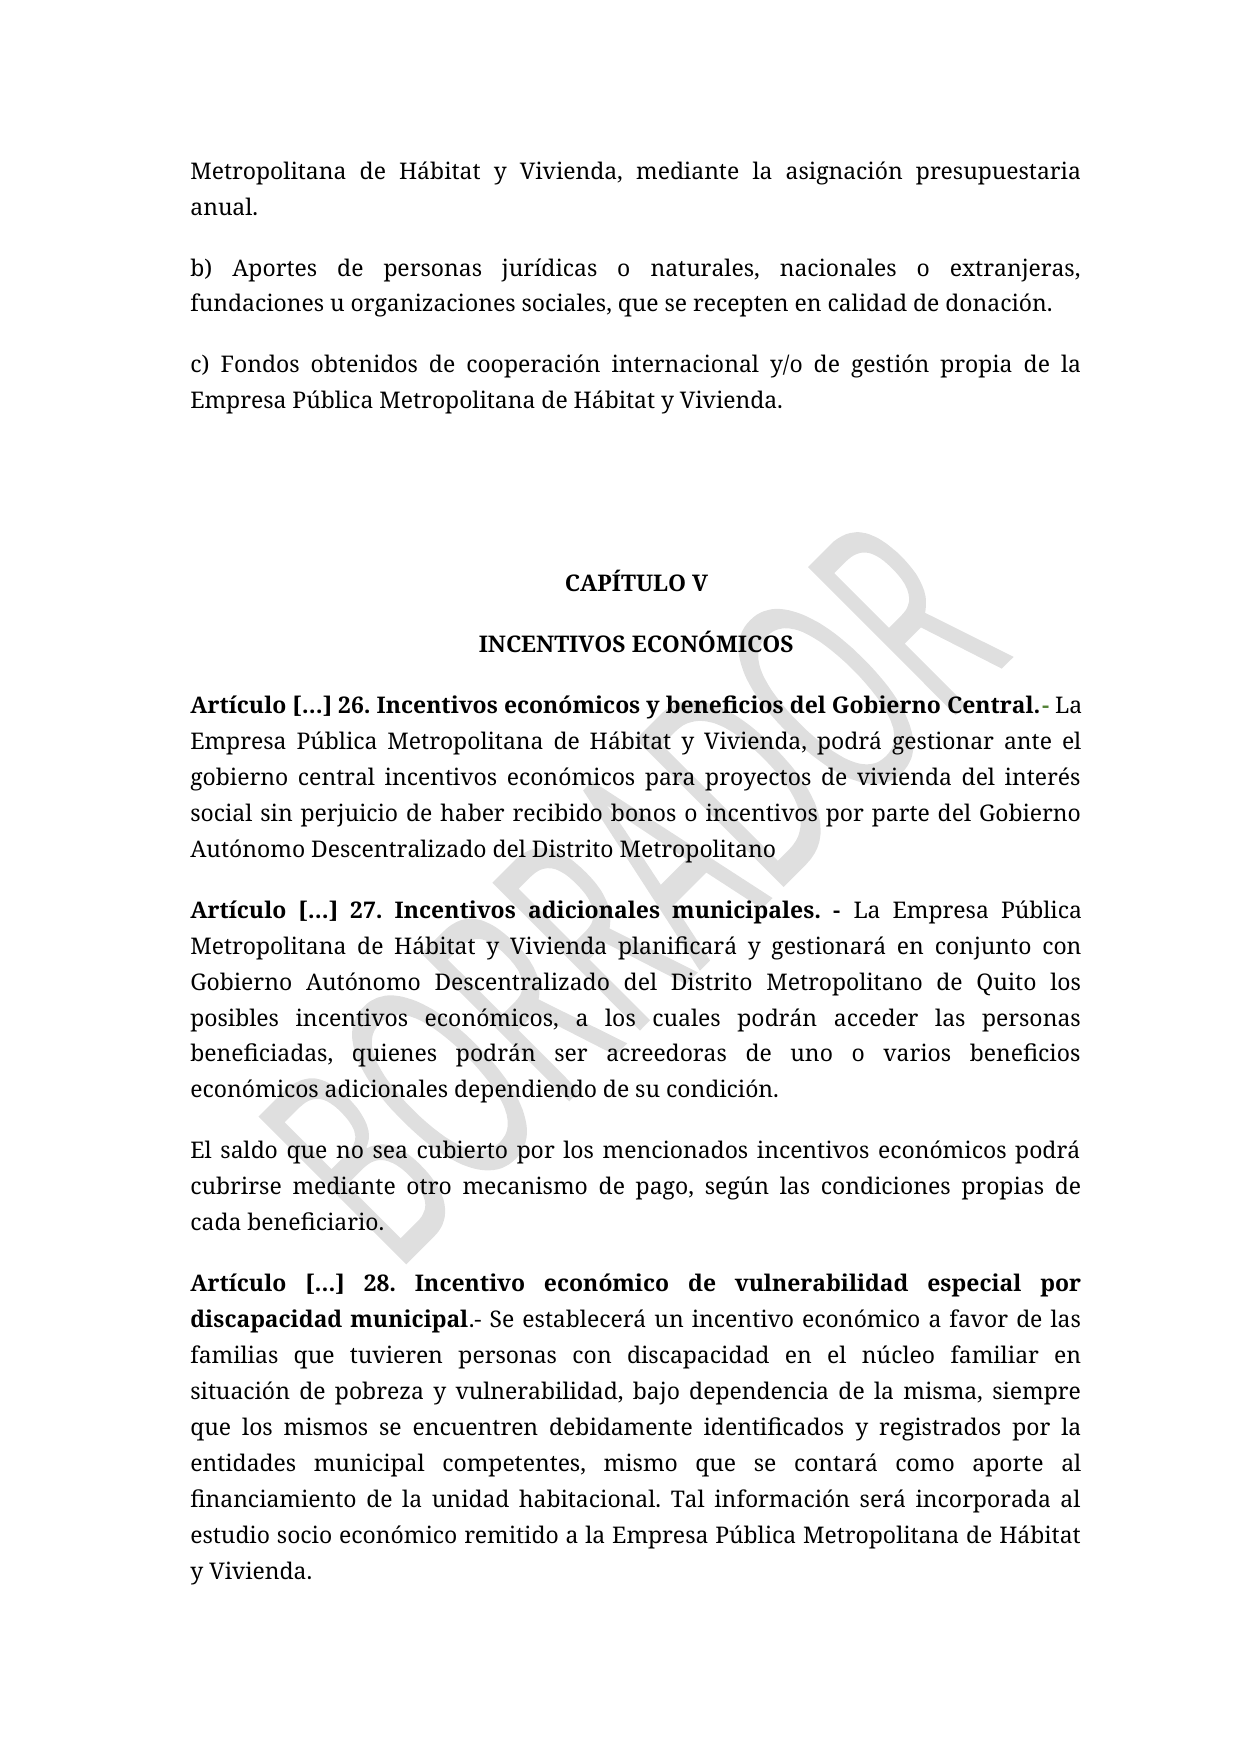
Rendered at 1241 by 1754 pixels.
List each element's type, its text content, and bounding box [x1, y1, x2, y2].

text Artículo […] 26. Incentivos económicos y beneficios del Gobierno Central.- La Empresa Pública Metropolitana de Hábitat y Vivienda, podrá gestionar ante el gobierno central incentivos económicos para proyectos de vivienda del interés social sin perjuicio de haber recibido bonos o incentivos por parte del Gobierno Autónomo Descentralizado del Distrito Metropolitano [190, 689, 1082, 864]
text INCENTIVOS ECONÓMICOS [190, 628, 1082, 659]
text Artículo […] 28. Incentivo económico de vulnerabilidad especial por discapacidad municipal.- Se establecerá un incentivo económico a favor de las familias que tuvieren personas con discapacidad en el núcleo familiar en situación de pobreza y vulnerabilidad, bajo dependencia de la misma, siempre que los mismos se encuentren debidamente identificados y registrados por la entidades municipal competentes, mismo que se contará como aporte al financiamiento de la unidad habitacional. Tal información será incorporada al estudio socio económico remitido a la Empresa Pública Metropolitana de Hábitat y Vivienda. [190, 1267, 1082, 1586]
text b) Aportes de personas jurídicas o naturales, nacionales o extranjeras, fundaciones u organizaciones sociales, que se recepten en calidad de donación. [190, 251, 1082, 319]
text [190, 154, 1082, 222]
text El saldo que no sea cubierto por los mencionados incentivos económicos podrá cubrirse mediante otro mecanismo de pago, según las condiciones propias de cada beneficiario. [190, 1134, 1082, 1237]
text CAPÍTULO V [190, 567, 1082, 598]
text Artículo […] 27. Incentivos adicionales municipales. - La Empresa Pública Metropolitana de Hábitat y Vivienda planificará y gestionará en conjunto con Gobierno Autónomo Descentralizado del Distrito Metropolitano de Quito los posibles incentivos económicos, a los cuales podrán acceder las personas beneficiadas, quienes podrán ser acreedoras de uno o varios beneficios económicos adicionales dependiendo de su condición. [190, 894, 1082, 1104]
text c) Fondos obtenidos de cooperación internacional y/o de gestión propia de la Empresa Pública Metropolitana de Hábitat y Vivienda. [190, 348, 1082, 416]
